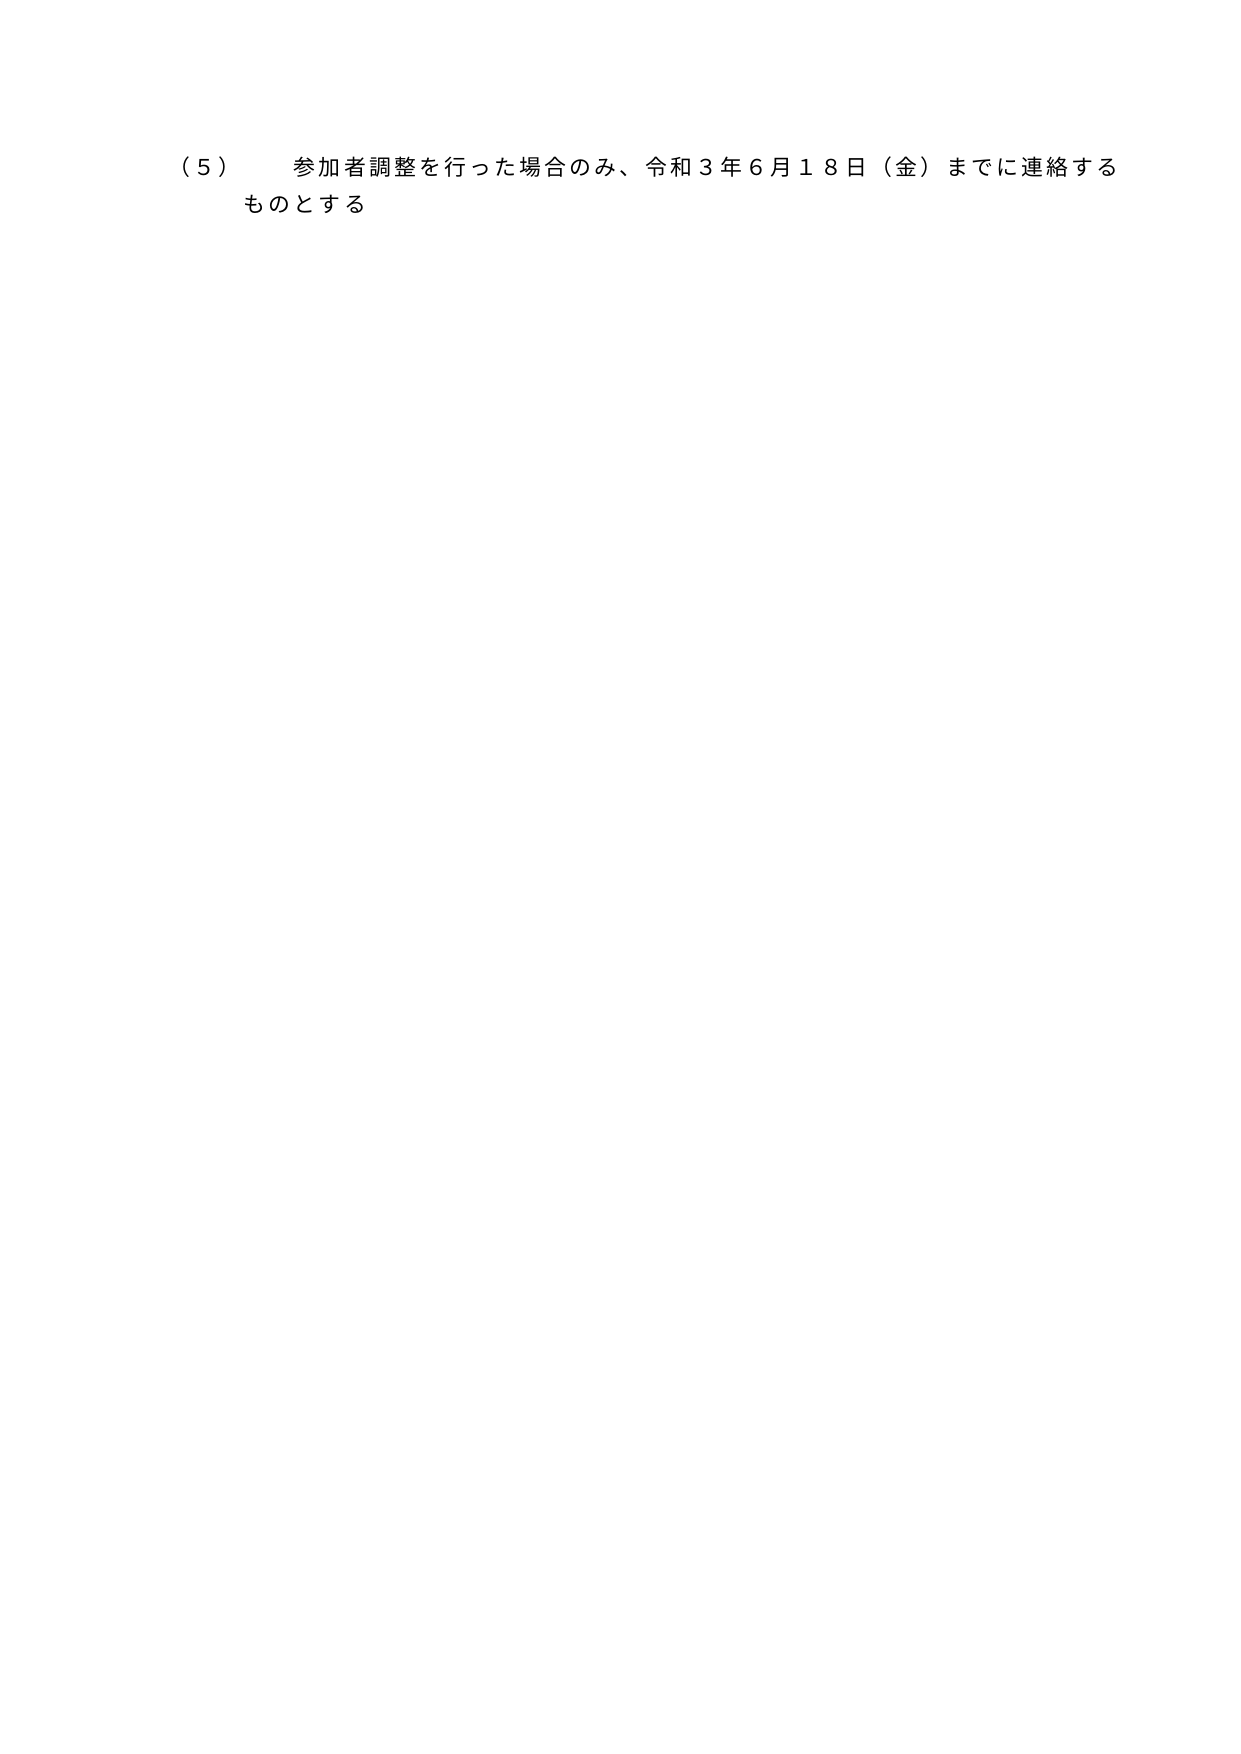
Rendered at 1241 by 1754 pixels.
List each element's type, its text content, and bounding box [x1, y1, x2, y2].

list 参加者調整を行った場合のみ、令和３年６月１８日（金）までに連絡するものとする [162, 148, 1122, 221]
